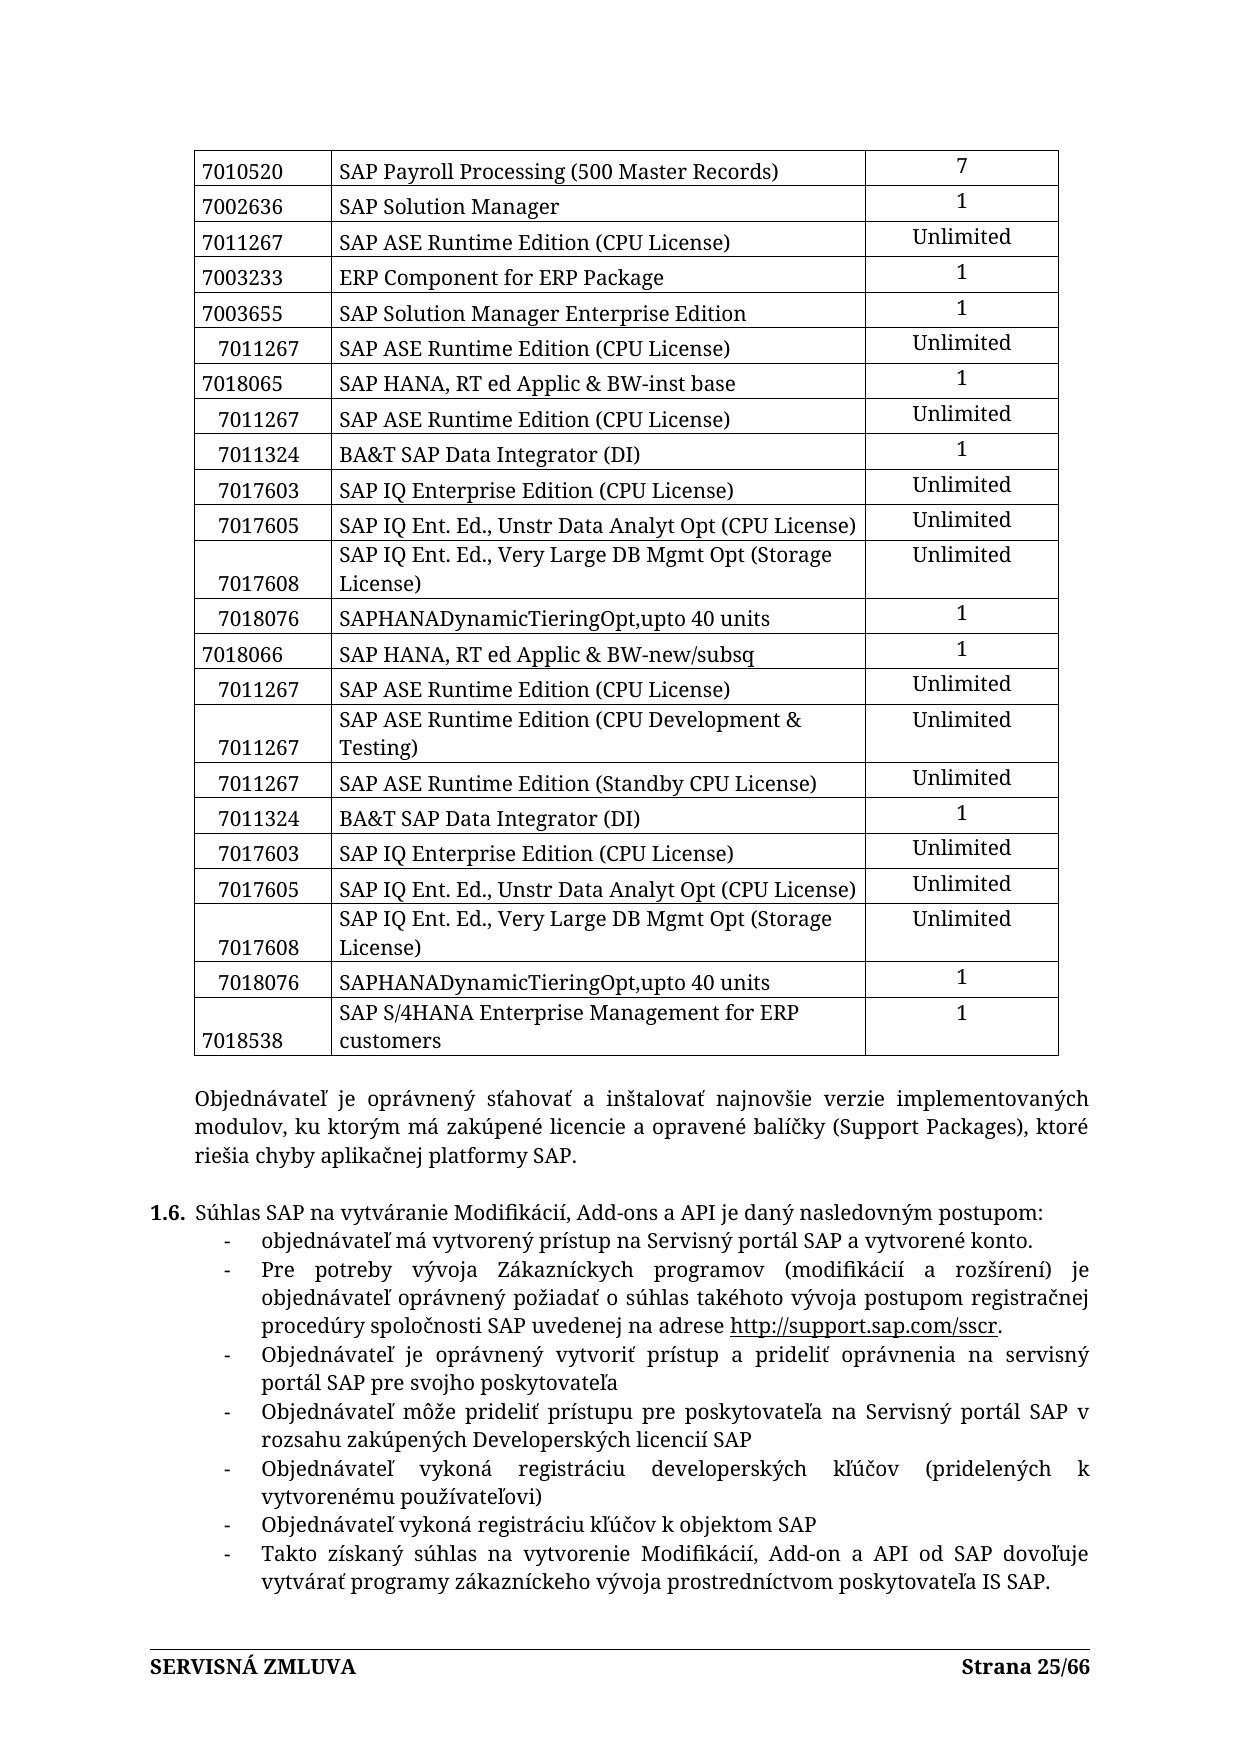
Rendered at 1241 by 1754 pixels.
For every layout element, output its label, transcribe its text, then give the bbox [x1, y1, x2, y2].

table_cell SAP IQ Ent. Ed., Unstr Data Analyt Opt (CPU License) [332, 505, 865, 539]
table_cell Unlimited [866, 669, 1058, 704]
text Objednávateľ je oprávnený sťahovať a inštalovať najnovšie verzie implementovaných modulov, ku ktorým má zakúpené licencie a opravené balíčky (Support Packages), ktoré riešia chyby aplikačnej platformy SAP. [194, 1084, 1090, 1169]
table_cell SAP IQ Ent. Ed., Very Large DB Mgmt Opt (Storage License) [332, 904, 865, 961]
table_cell SAP IQ Enterprise Edition (CPU License) [332, 834, 865, 868]
table_cell 7011267 [195, 705, 331, 762]
list Objednávateľ vykoná registráciu developerských kľúčov (pridelených k vytvorenému používateľovi) [224, 1454, 1090, 1511]
table_cell 7017608 [195, 541, 331, 597]
table_cell 7011267 [195, 669, 331, 704]
table_cell 1 [866, 364, 1058, 398]
table_cell SAP HANA, RT ed Applic & BW-inst base [332, 364, 865, 398]
list Takto získaný súhlas na vytvorenie Modifikácií, Add-on a API od SAP dovoľuje vytvárať programy zákazníckeho vývoja prostredníctvom poskytovateľa IS SAP. [224, 1539, 1090, 1596]
table_cell 1 [866, 962, 1058, 997]
table_cell SAP ASE Runtime Edition (CPU License) [332, 399, 865, 433]
table_cell 1 [866, 634, 1058, 668]
table_cell SAPHANADynamicTieringOpt,upto 40 units [332, 599, 865, 633]
table_cell SAPHANADynamicTieringOpt,upto 40 units [332, 962, 865, 997]
table_cell 7002636 [195, 186, 331, 221]
table_cell 7017605 [195, 505, 331, 539]
table_cell 7011267 [195, 399, 331, 433]
list Objednávateľ môže prideliť prístupu pre poskytovateľa na Servisný portál SAP v rozsahu zakúpených Developerských licencií SAP [224, 1397, 1090, 1454]
table_cell 7010520 [195, 151, 331, 185]
list objednávateľ má vytvorený prístup na Servisný portál SAP a vytvorené konto. [224, 1226, 1090, 1255]
table_cell 1 [866, 257, 1058, 292]
table_cell 7011267 [195, 222, 331, 256]
table_cell 7011324 [195, 434, 331, 469]
table_cell 7017608 [195, 904, 331, 961]
table_cell Unlimited [866, 328, 1058, 362]
table_cell 7017605 [195, 869, 331, 903]
table_cell 7017603 [195, 834, 331, 868]
table_cell SAP HANA, RT ed Applic & BW-new/subsq [332, 634, 865, 668]
table_cell Unlimited [866, 399, 1058, 433]
table_cell Unlimited [866, 763, 1058, 797]
table_cell SAP IQ Ent. Ed., Very Large DB Mgmt Opt (Storage License) [332, 541, 865, 597]
table_cell Unlimited [866, 505, 1058, 539]
table_cell SAP S/4HANA Enterprise Management for ERP customers [332, 998, 865, 1054]
table_cell 7 [866, 151, 1058, 185]
table_cell Unlimited [866, 541, 1058, 597]
table_cell Unlimited [866, 904, 1058, 961]
table_cell SAP ASE Runtime Edition (CPU License) [332, 328, 865, 362]
table_cell 1 [866, 798, 1058, 832]
list Objednávateľ vykoná registráciu kľúčov k objektom SAP [224, 1511, 1090, 1539]
table_cell 7011324 [195, 798, 331, 832]
table_cell SAP IQ Ent. Ed., Unstr Data Analyt Opt (CPU License) [332, 869, 865, 903]
table_cell SAP ASE Runtime Edition (CPU License) [332, 222, 865, 256]
table_cell SAP Solution Manager [332, 186, 865, 221]
table_cell 7018065 [195, 364, 331, 398]
table_cell 7003655 [195, 293, 331, 327]
table_cell 7011267 [195, 763, 331, 797]
table_cell SAP Solution Manager Enterprise Edition [332, 293, 865, 327]
table_cell Unlimited [866, 222, 1058, 256]
list Súhlas SAP na vytváranie Modifikácií, Add-ons a API je daný nasledovným postupom: [150, 1198, 1090, 1226]
table_cell 7018538 [195, 998, 331, 1054]
table_cell BA&T SAP Data Integrator (DI) [332, 434, 865, 469]
table_cell SAP ASE Runtime Edition (CPU License) [332, 669, 865, 704]
table_cell Unlimited [866, 869, 1058, 903]
table_cell Unlimited [866, 834, 1058, 868]
table_cell 7018066 [195, 634, 331, 668]
table_cell 7003233 [195, 257, 331, 292]
table_cell SAP ASE Runtime Edition (CPU Development & Testing) [332, 705, 865, 762]
list Pre potreby vývoja Zákazníckych programov (modifikácií a rozšírení) je objednávateľ oprávnený požiadať o súhlas takéhoto vývoja postupom registračnej procedúry spoločnosti SAP uvedenej na adrese http://support.sap.com/sscr. [224, 1255, 1090, 1340]
table_cell Unlimited [866, 470, 1058, 504]
table_cell SAP Payroll Processing (500 Master Records) [332, 151, 865, 185]
table_cell 1 [866, 599, 1058, 633]
table_cell 7018076 [195, 599, 331, 633]
table_cell 7011267 [195, 328, 331, 362]
table_cell SAP IQ Enterprise Edition (CPU License) [332, 470, 865, 504]
table_cell Unlimited [866, 705, 1058, 762]
table_cell 1 [866, 186, 1058, 221]
table_cell SAP ASE Runtime Edition (Standby CPU License) [332, 763, 865, 797]
table_cell 7018076 [195, 962, 331, 997]
table_cell 1 [866, 998, 1058, 1054]
table_cell BA&T SAP Data Integrator (DI) [332, 798, 865, 832]
table_cell 7017603 [195, 470, 331, 504]
table_cell 1 [866, 434, 1058, 469]
table_cell ERP Component for ERP Package [332, 257, 865, 292]
list Objednávateľ je oprávnený vytvoriť prístup a prideliť oprávnenia na servisný portál SAP pre svojho poskytovateľa [224, 1340, 1090, 1397]
table_cell 1 [866, 293, 1058, 327]
